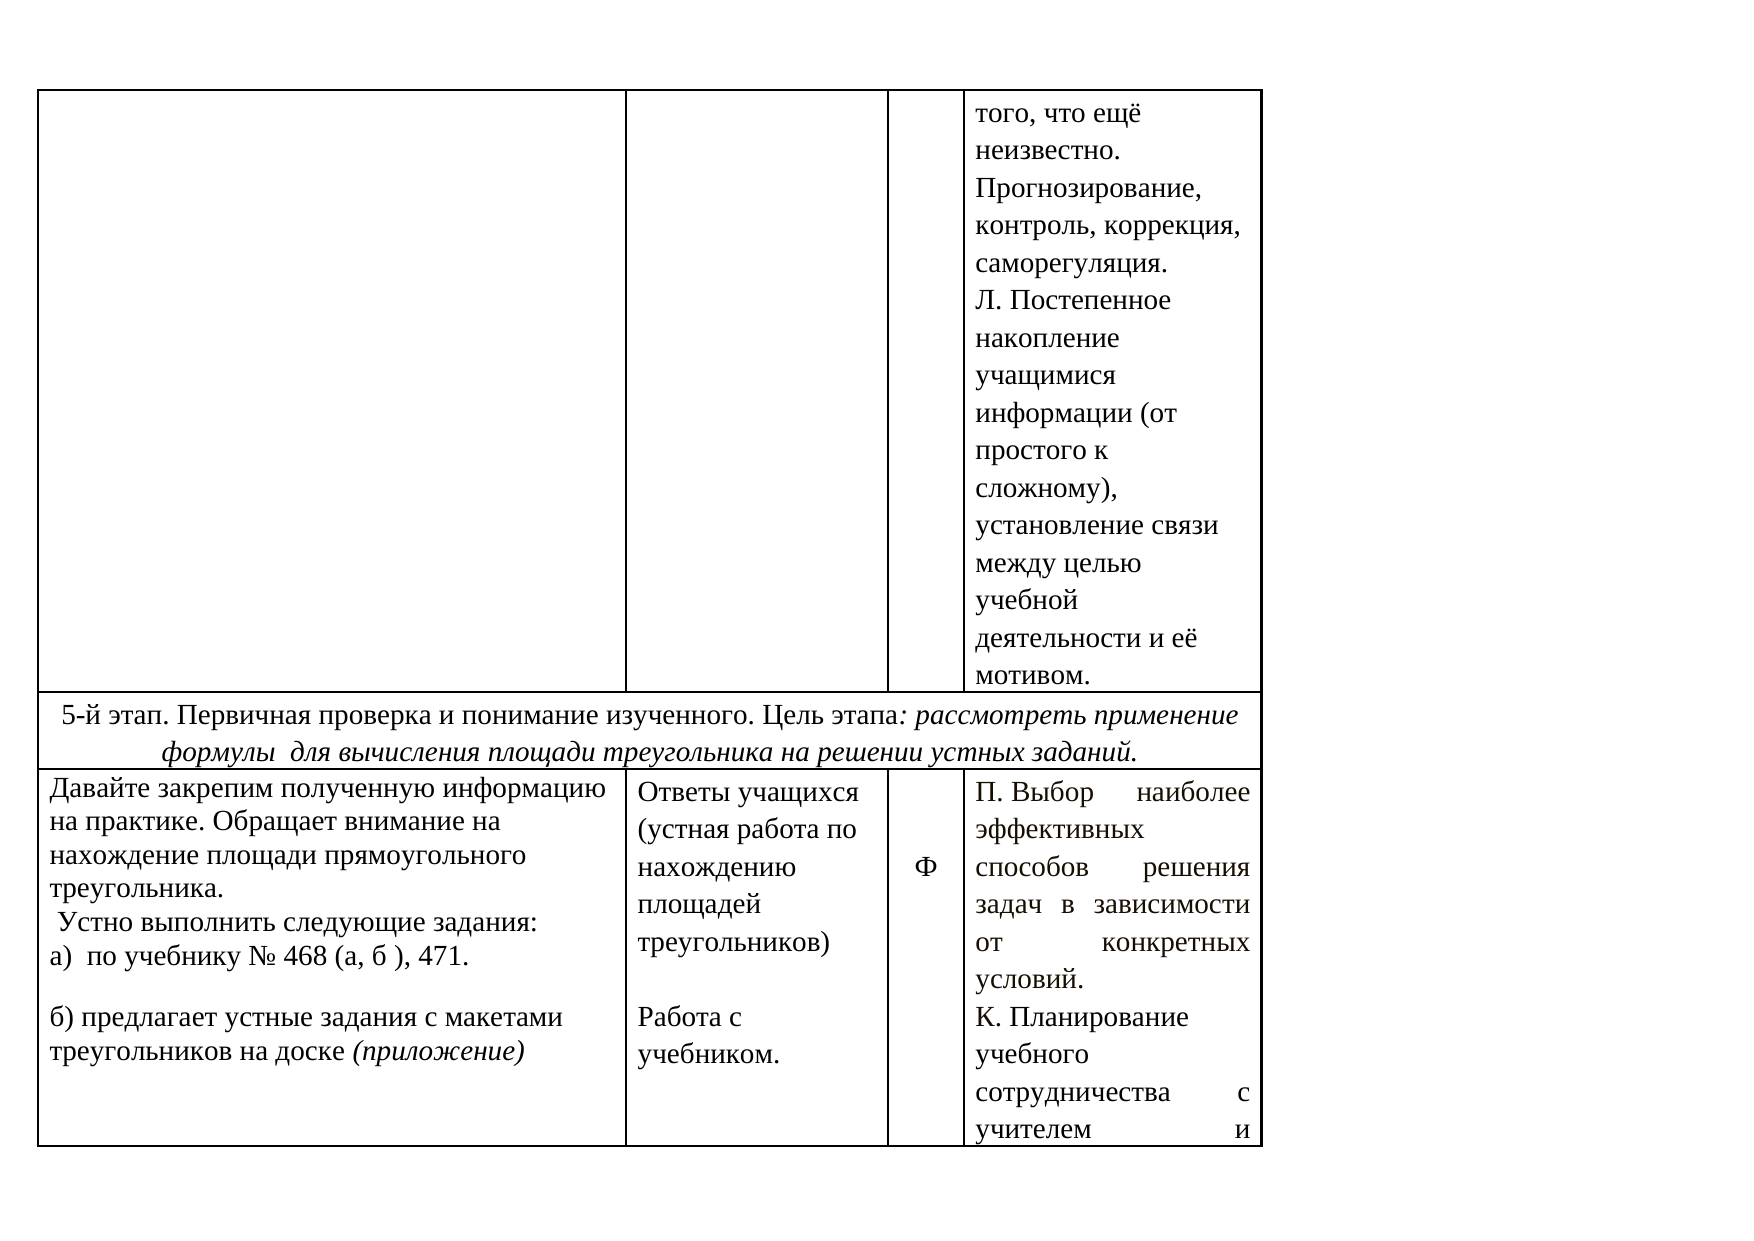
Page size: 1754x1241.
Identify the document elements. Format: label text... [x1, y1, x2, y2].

table_cell 5-й этап. Первичная проверка и понимание изученного. Цель этапа: рассмотреть применение формулы для вычисления площади треугольника на решении устных заданий. [39, 693, 1260, 768]
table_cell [627, 91, 887, 691]
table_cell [965, 770, 1260, 1145]
table_cell Ф [889, 770, 963, 1145]
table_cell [627, 770, 887, 1145]
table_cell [39, 91, 625, 691]
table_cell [39, 770, 625, 1145]
table_cell ФИ [889, 91, 963, 691]
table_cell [965, 91, 1260, 691]
